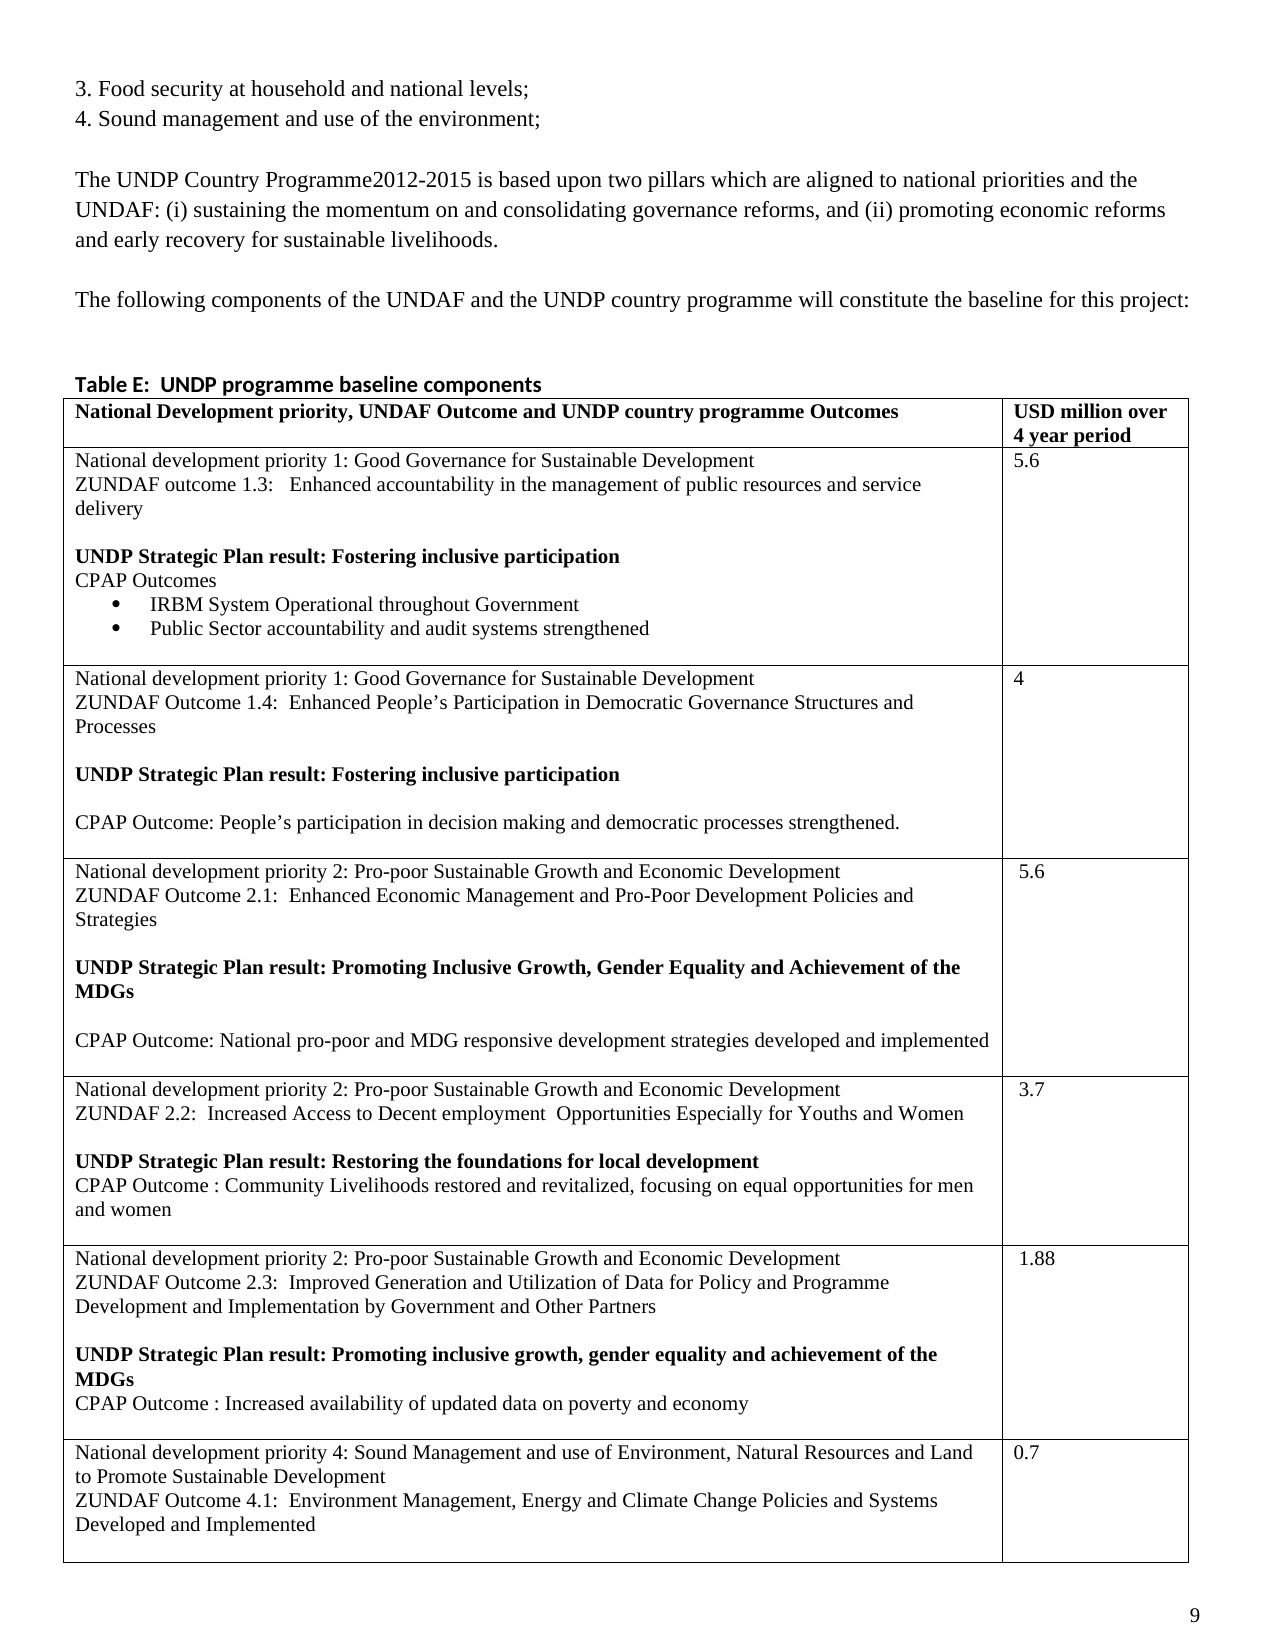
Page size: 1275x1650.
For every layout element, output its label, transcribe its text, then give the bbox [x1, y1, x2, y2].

table_cell 0.7 [1003, 1440, 1188, 1562]
text 3. Food security at household and national levels; [75, 75, 1200, 101]
table_cell 5.6 [1003, 859, 1188, 1076]
table_cell 4 [1003, 666, 1188, 858]
text The following components of the UNDAF and the UNDP country programme will constitute the baseline for this project: [75, 286, 1200, 313]
table_cell National development priority 2: Pro-poor Sustainable Growth and Economic Development ZUNDAF Outcome 2.1: Enhanced Economic Management and Pro-Poor Development Policies and Strategies UNDP Strategic Plan result: Promoting Inclusive Growth, Gender Equality and Achievement of the MDGs CPAP Outcome: National pro-poor and MDG responsive development strategies developed and implemented [64, 859, 1002, 1076]
table_cell National development priority 1: Good Governance for Sustainable Development ZUNDAF outcome 1.3: Enhanced accountability in the management of public resources and service delivery UNDP Strategic Plan result: Fostering inclusive participation CPAP Outcomes IRBM System Operational throughout Government Public Sector accountability and audit systems strengthened [64, 448, 1002, 664]
table_header USD million over 4 year period [1003, 399, 1188, 447]
table_cell 3.7 [1003, 1077, 1188, 1245]
table_cell National development priority 2: Pro-poor Sustainable Growth and Economic Development ZUNDAF Outcome 2.3: Improved Generation and Utilization of Data for Policy and Programme Development and Implementation by Government and Other Partners UNDP Strategic Plan result: Promoting inclusive growth, gender equality and achievement of the MDGs CPAP Outcome : Increased availability of updated data on poverty and economy [64, 1246, 1002, 1439]
table_cell 1.88 [1003, 1246, 1188, 1439]
text The UNDP Country Programme2012-2015 is based upon two pillars which are aligned to national priorities and the UNDAF: (i) sustaining the momentum on and consolidating governance reforms, and (ii) promoting economic reforms and early recovery for sustainable livelihoods. [75, 166, 1200, 252]
table_cell National development priority 1: Good Governance for Sustainable Development ZUNDAF Outcome 1.4: Enhanced People’s Participation in Democratic Governance Structures and Processes UNDP Strategic Plan result: Fostering inclusive participation CPAP Outcome: People’s participation in decision making and democratic processes strengthened. [64, 666, 1002, 858]
table_cell National development priority 2: Pro-poor Sustainable Growth and Economic Development ZUNDAF 2.2: Increased Access to Decent employment Opportunities Especially for Youths and Women UNDP Strategic Plan result: Restoring the foundations for local development CPAP Outcome : Community Livelihoods restored and revitalized, focusing on equal opportunities for men and women [64, 1077, 1002, 1245]
table_cell 5.6 [1003, 448, 1188, 664]
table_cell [64, 1440, 1002, 1562]
table_header National Development priority, UNDAF Outcome and UNDP country programme Outcomes [64, 399, 1002, 447]
text Table E: UNDP programme baseline components [75, 370, 1200, 398]
text 4. Sound management and use of the environment; [75, 105, 1200, 132]
